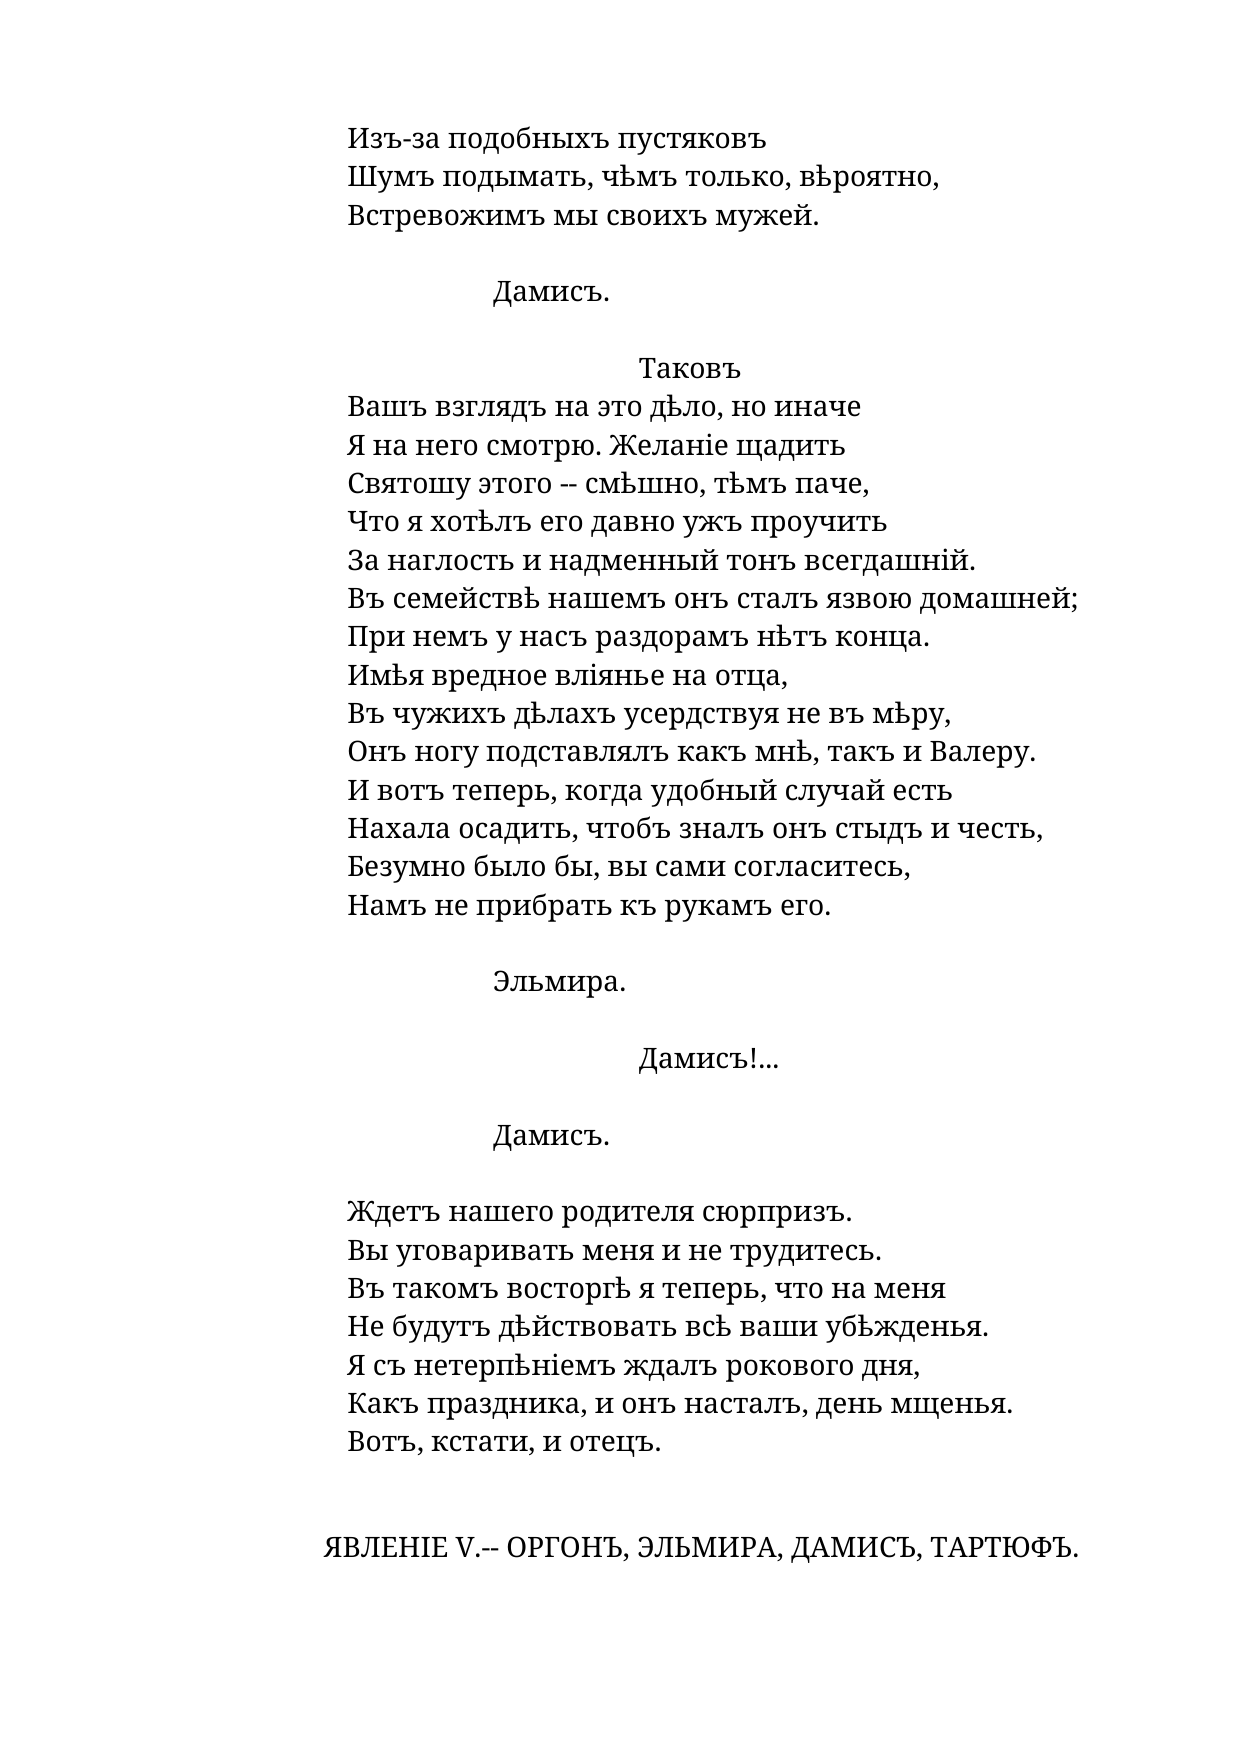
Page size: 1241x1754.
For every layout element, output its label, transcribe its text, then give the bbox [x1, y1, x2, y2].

text И вотъ теперь, когда удобный случай есть [252, 770, 1152, 808]
text ЯВЛЕНIE V.-- ОРГОНЪ, ЭЛЬМИРА, ДАМИСЪ, ТАРТЮФЪ. [252, 1527, 1152, 1566]
text Въ чужихъ дѣлахъ усердствуя не въ мѣру, [252, 693, 1152, 731]
text За наглость и надменный тонъ всегдашній. [252, 540, 1152, 578]
text При немъ у насъ раздорамъ нѣтъ конца. [252, 616, 1152, 655]
text Въ семействѣ нашемъ онъ сталъ язвою домашней; [252, 578, 1152, 616]
text Вашъ взглядъ на это дѣло, но иначе [252, 386, 1152, 425]
text Имѣя вредное вліянье на отца, [252, 655, 1152, 693]
text Дамисъ!... [252, 1038, 1152, 1076]
text Какъ праздника, и онъ насталъ, день мщенья. [252, 1383, 1152, 1421]
text Дамисъ. [252, 271, 1152, 310]
text Изъ-за подобныхъ пустяковъ [252, 118, 1152, 156]
text Въ такомъ восторгѣ я теперь, что на меня [252, 1268, 1152, 1306]
text Таковъ [252, 348, 1152, 386]
text Эльмира. [252, 961, 1152, 1000]
text Вы уговаривать меня и не трудитесь. [252, 1230, 1152, 1268]
text Ждетъ нашего родителя сюрпризъ. [252, 1191, 1152, 1230]
text Безумно было бы, вы сами согласитесь, [252, 846, 1152, 885]
text Что я хотѣлъ его давно ужъ проучить [252, 501, 1152, 540]
text Я на него смотрю. Желаніе щадить [252, 425, 1152, 463]
text Встревожимъ мы своихъ мужей. [252, 195, 1152, 233]
text Намъ не прибрать къ рукамъ его. [252, 885, 1152, 923]
text Вотъ, кстати, и отецъ. [252, 1421, 1152, 1460]
text Я съ нетерпѣніемъ ждалъ рокового дня, [252, 1345, 1152, 1383]
text Нахала осадить, чтобъ зналъ онъ стыдъ и честь, [252, 808, 1152, 846]
text Шумъ подымать, чѣмъ только, вѣроятно, [252, 156, 1152, 195]
text Онъ ногу подставлялъ какъ мнѣ, такъ и Валеру. [252, 731, 1152, 770]
text Святошу этого -- смѣшно, тѣмъ паче, [252, 463, 1152, 501]
text Не будутъ дѣйствовать всѣ ваши убѣжденья. [252, 1306, 1152, 1345]
text Дамисъ. [252, 1115, 1152, 1153]
